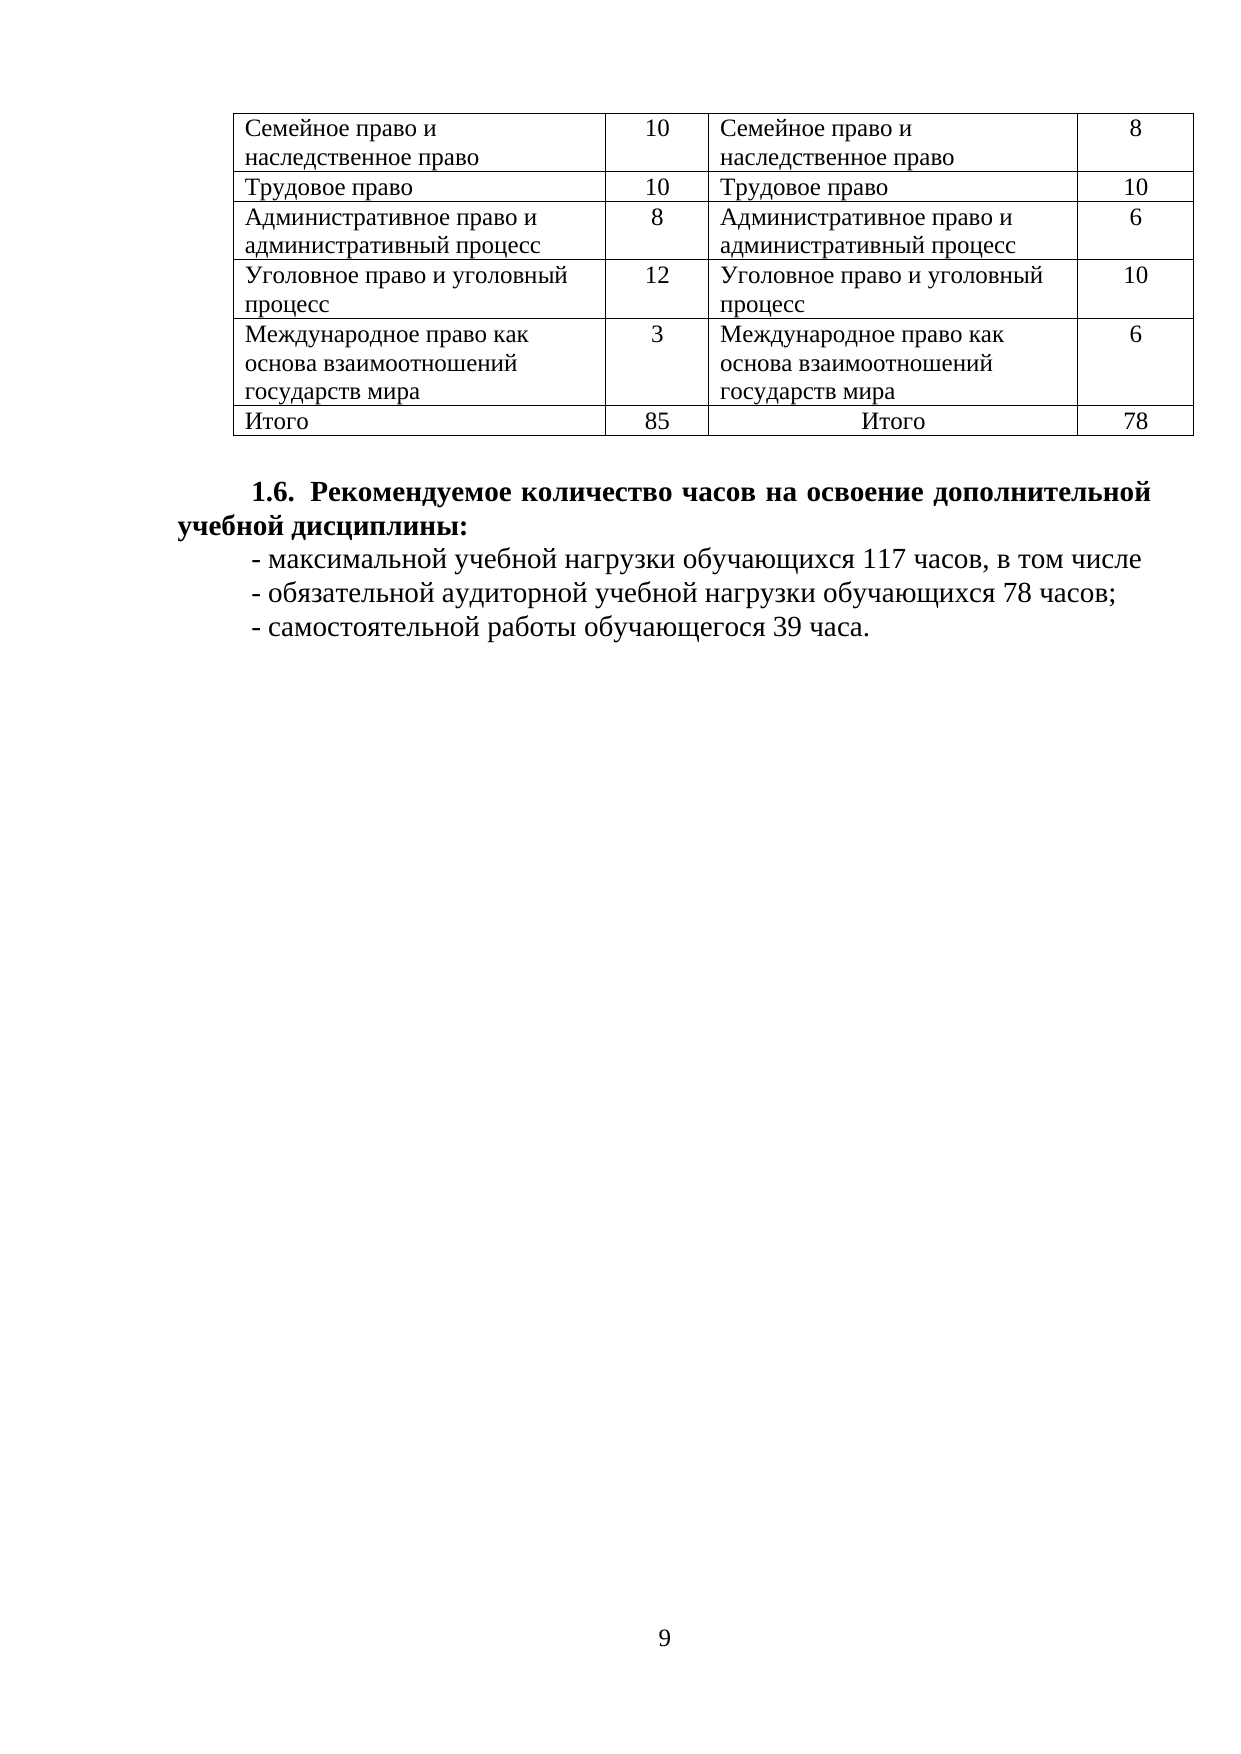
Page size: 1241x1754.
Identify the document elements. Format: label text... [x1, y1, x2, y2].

table_cell 10 [606, 114, 708, 171]
list Рекомендуемое количество часов на освоение дополнительной учебной дисциплины: [177, 474, 1152, 542]
table_cell 6 [1078, 319, 1193, 405]
table_cell Итого [709, 406, 1077, 435]
table_cell Трудовое право [234, 172, 605, 201]
table_cell Административное право и административный процесс [234, 202, 605, 259]
text - самостоятельной работы обучающегося 39 часа. [177, 609, 1152, 642]
table_cell 78 [1078, 406, 1193, 435]
table_cell 10 [1078, 260, 1193, 318]
text - обязательной аудиторной учебной нагрузки обучающихся 78 часов; [177, 575, 1152, 609]
table_cell Международное право как основа взаимоотношений государств мира [234, 319, 605, 405]
table_cell Уголовное право и уголовный процесс [234, 260, 605, 318]
table_cell 8 [1078, 114, 1193, 171]
table_cell 3 [606, 319, 708, 405]
table_cell Уголовное право и уголовный процесс [709, 260, 1077, 318]
table_cell 85 [606, 406, 708, 435]
table_cell 10 [1078, 172, 1193, 201]
table_cell 10 [606, 172, 708, 201]
text - максимальной учебной нагрузки обучающихся 117 часов, в том числе [177, 542, 1152, 575]
table_cell 12 [606, 260, 708, 318]
table_cell 6 [1078, 202, 1193, 259]
table_cell 8 [606, 202, 708, 259]
table_cell Семейное право и наследственное право [234, 114, 605, 171]
table_cell Семейное право и наследственное право [709, 114, 1077, 171]
table_cell Итого [234, 406, 605, 435]
table_cell Административное право и административный процесс [709, 202, 1077, 259]
table_cell Международное право как основа взаимоотношений государств мира [709, 319, 1077, 405]
table_cell Трудовое право [709, 172, 1077, 201]
